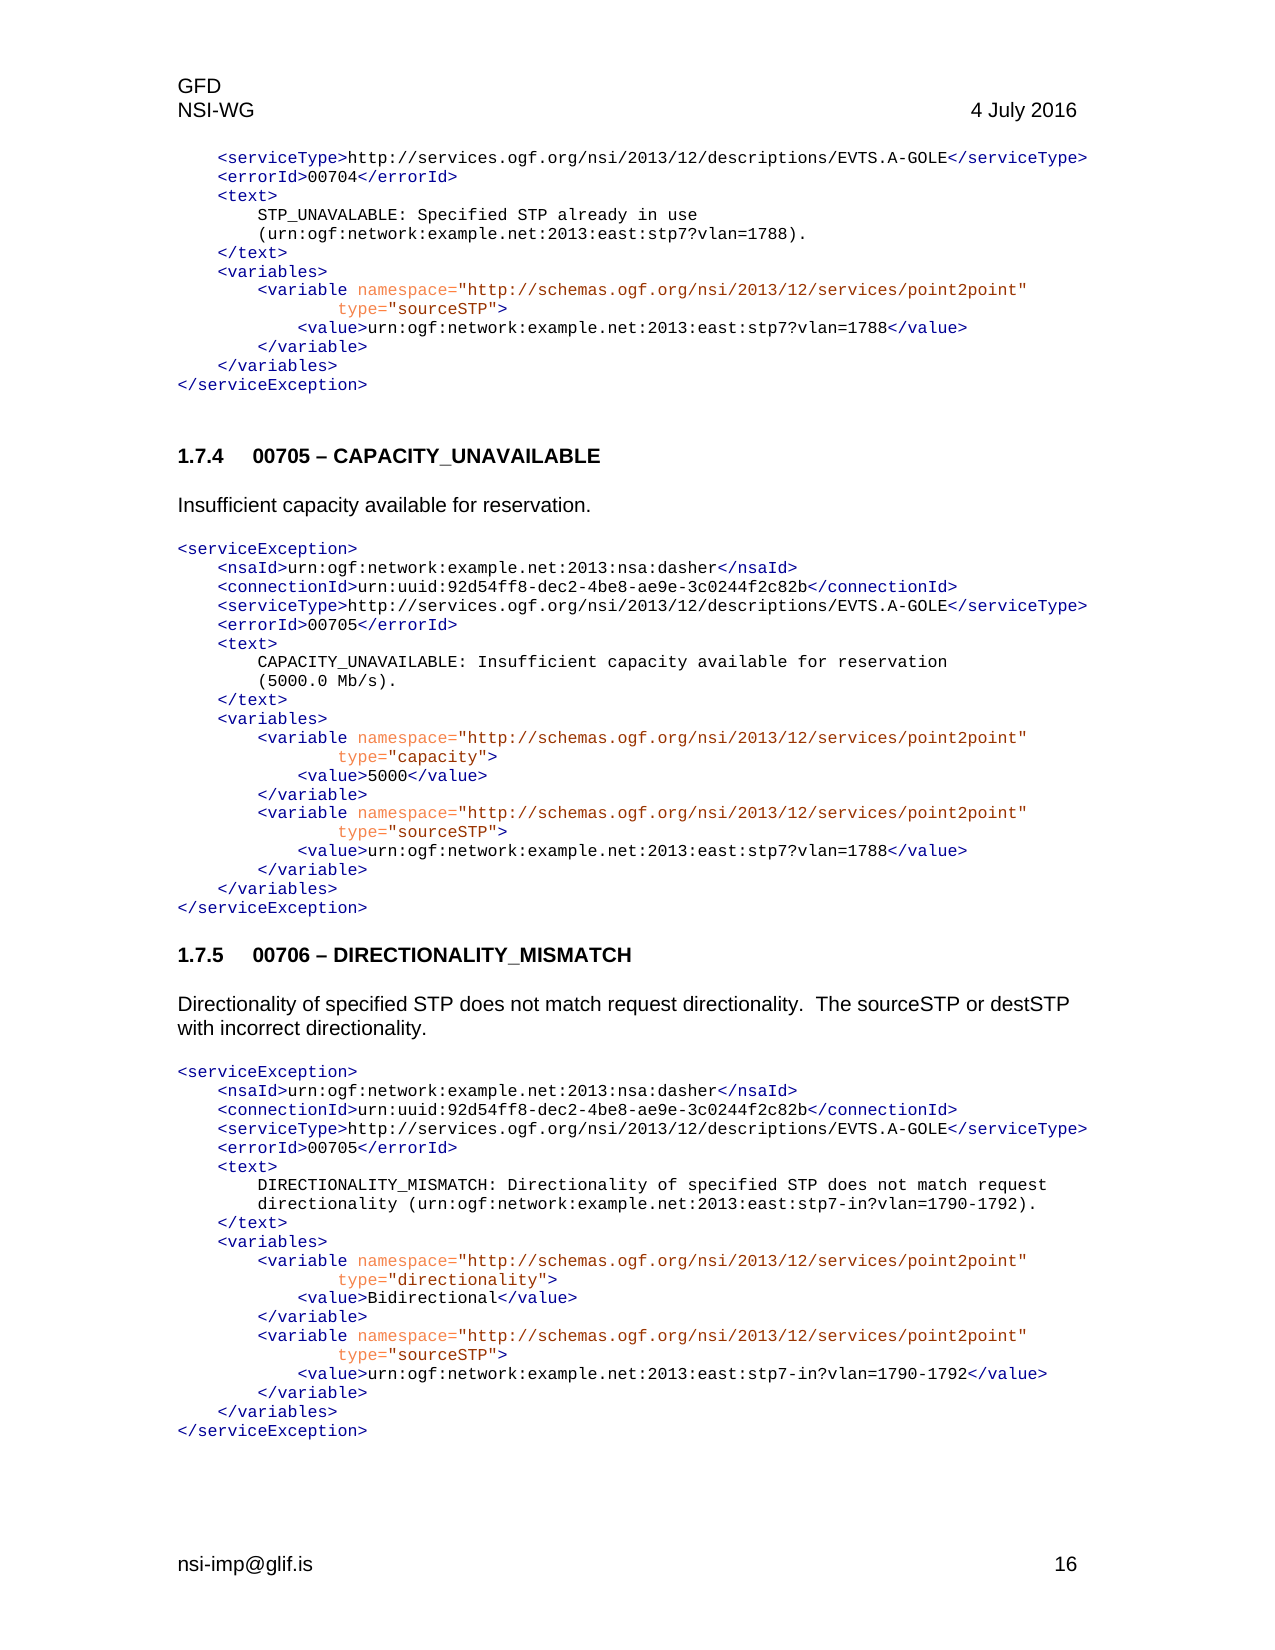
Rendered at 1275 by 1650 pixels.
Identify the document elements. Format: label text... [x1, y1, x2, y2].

text <serviceException> <nsaId>urn:ogf:network:example.net:2013:nsa:dasher</nsaId> <connectionId>urn:uuid:92d54ff8-dec2-4be8-ae9e-3c0244f2c82b</connectionId> <serviceType>http://services.ogf.org/nsi/2013/12/descriptions/EVTS.A-GOLE</serviceType> <errorId>00705</errorId> <text> [177, 541, 1098, 654]
text (5000.0 Mb/s). [177, 673, 1098, 692]
text type="sourceSTP"> <value>urn:ogf:network:example.net:2013:east:stp7?vlan=1788</value> </variable> </variables> </serviceException> [177, 301, 1098, 395]
text CAPACITY_UNAVAILABLE: Insufficient capacity available for reservation [177, 654, 1098, 673]
text STP_UNAVALABLE: Specified STP already in use [177, 207, 1098, 225]
text </text> <variables> <variable namespace="http://schemas.ogf.org/nsi/2013/12/services/point2point" [177, 692, 1098, 748]
text Insufficient capacity available for reservation. [177, 493, 1098, 541]
text <serviceException> <nsaId>urn:ogf:network:example.net:2013:nsa:dasher</nsaId> <connectionId>urn:uuid:92d54ff8-dec2-4be8-ae9e-3c0244f2c82b</connectionId> <serviceType>http://services.ogf.org/nsi/2013/12/descriptions/EVTS.A-GOLE</serviceType> <errorId>00705</errorId> <text> [177, 1064, 1098, 1177]
text type="sourceSTP"> <value>urn:ogf:network:example.net:2013:east:stp7?vlan=1788</value> </variable> </variables> </serviceException> [177, 824, 1098, 918]
text directionality (urn:ogf:network:example.net:2013:east:stp7-in?vlan=1790-1792). [177, 1196, 1098, 1215]
text type="sourceSTP"> <value>urn:ogf:network:example.net:2013:east:stp7-in?vlan=1790-1792</value> </variable> </variables> </serviceException> [177, 1347, 1098, 1441]
text DIRECTIONALITY_MISMATCH: Directionality of specified STP does not match request [177, 1177, 1098, 1196]
text </text> <variables> <variable namespace="http://schemas.ogf.org/nsi/2013/12/services/point2point" [177, 1215, 1098, 1271]
text type="directionality"> <value>Bidirectional</value> </variable> <variable namespace="http://schemas.ogf.org/nsi/2013/12/services/point2point" [177, 1271, 1098, 1347]
text (urn:ogf:network:example.net:2013:east:stp7?vlan=1788). [177, 225, 1098, 244]
text </text> <variables> <variable namespace="http://schemas.ogf.org/nsi/2013/12/services/point2point" [177, 244, 1098, 301]
subtitle 00706 – DIRECTIONALITY_MISMATCH [177, 943, 1098, 967]
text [177, 150, 1098, 207]
text type="capacity"> <value>5000</value> </variable> <variable namespace="http://schemas.ogf.org/nsi/2013/12/services/point2point" [177, 748, 1098, 824]
subtitle 00705 – CAPACITY_UNAVAILABLE [177, 444, 1098, 468]
text Directionality of specified STP does not match request directionality. The sourceSTP or destSTP with incorrect directionality. [177, 992, 1098, 1040]
